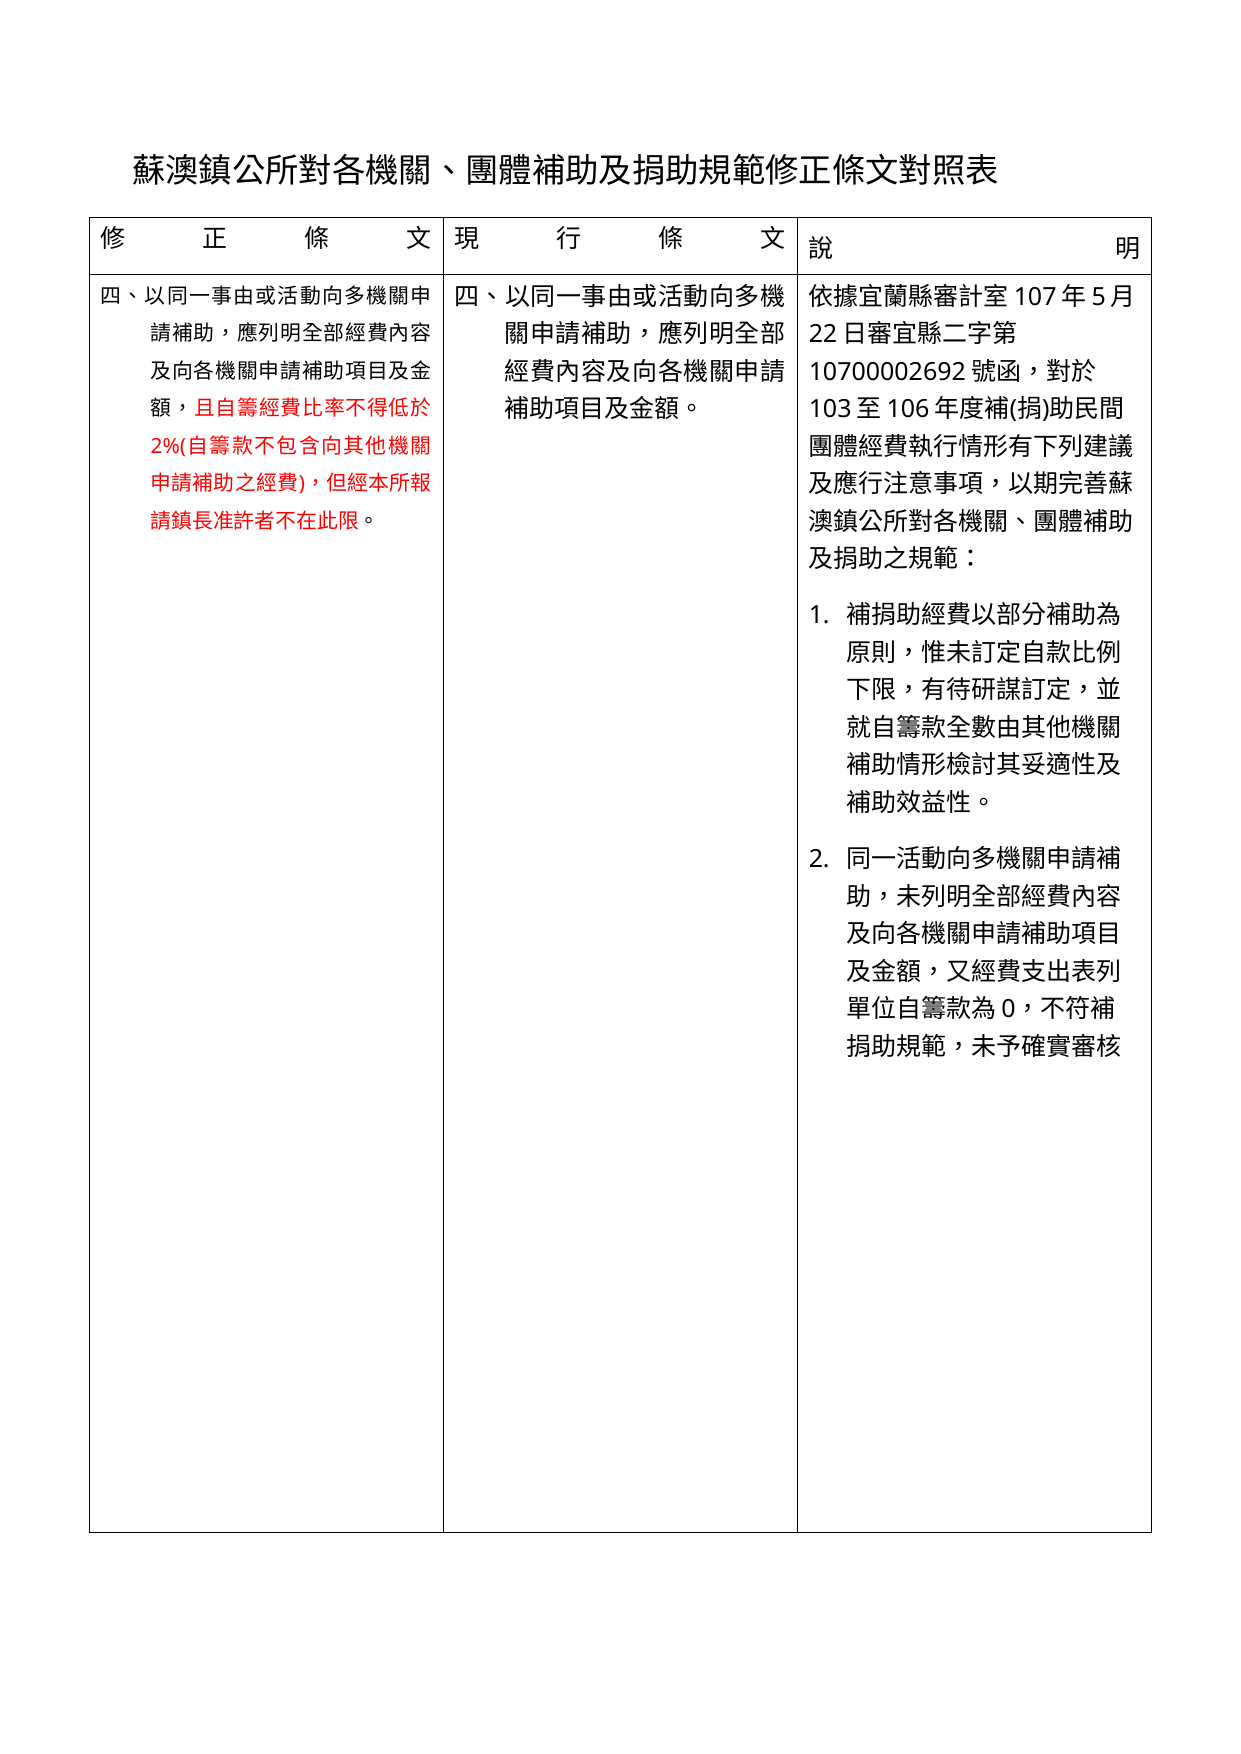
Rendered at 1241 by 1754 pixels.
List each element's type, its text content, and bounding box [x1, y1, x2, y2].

table_cell 四、以同一事由或活動向多機關申請補助，應列明全部經費內容及向各機關申請補助項目及金額，且自籌經費比率不得低於2%(自籌款不包含向其他機關申請補助之經費)，但經本所報請鎮長准許者不在此限。 [90, 275, 443, 1532]
text 蘇澳鎮公所對各機關、團體補助及捐助規範修正條文對照表 [89, 131, 1152, 206]
table_header 說 明 [798, 218, 1151, 274]
table_cell 四、以同一事由或活動向多機關申請補助，應列明全部經費內容及向各機關申請補助項目及金額。 [444, 275, 797, 1532]
table_cell 依據宜蘭縣審計室107年5月22日審宜縣二字第10700002692號函，對於103至106年度補(捐)助民間團體經費執行情形有下列建議及應行注意事項，以期完善蘇澳鎮公所對各機關、團體補助及捐助之規範： 補捐助經費以部分補助為原則，惟未訂定自款比例下限，有待研謀訂定，並就自籌款全數由其他機關補助情形檢討其妥適性及補助效益性。 同一活動向多機關申請補助，未列明全部經費內容及向各機關申請補助項目及金額，又經費支出表列單位自籌款為0，不符補捐助規範，未予確實審核 [798, 275, 1151, 1532]
table_header 現行條文 [444, 218, 797, 274]
table_header 修正條文 [90, 218, 443, 274]
